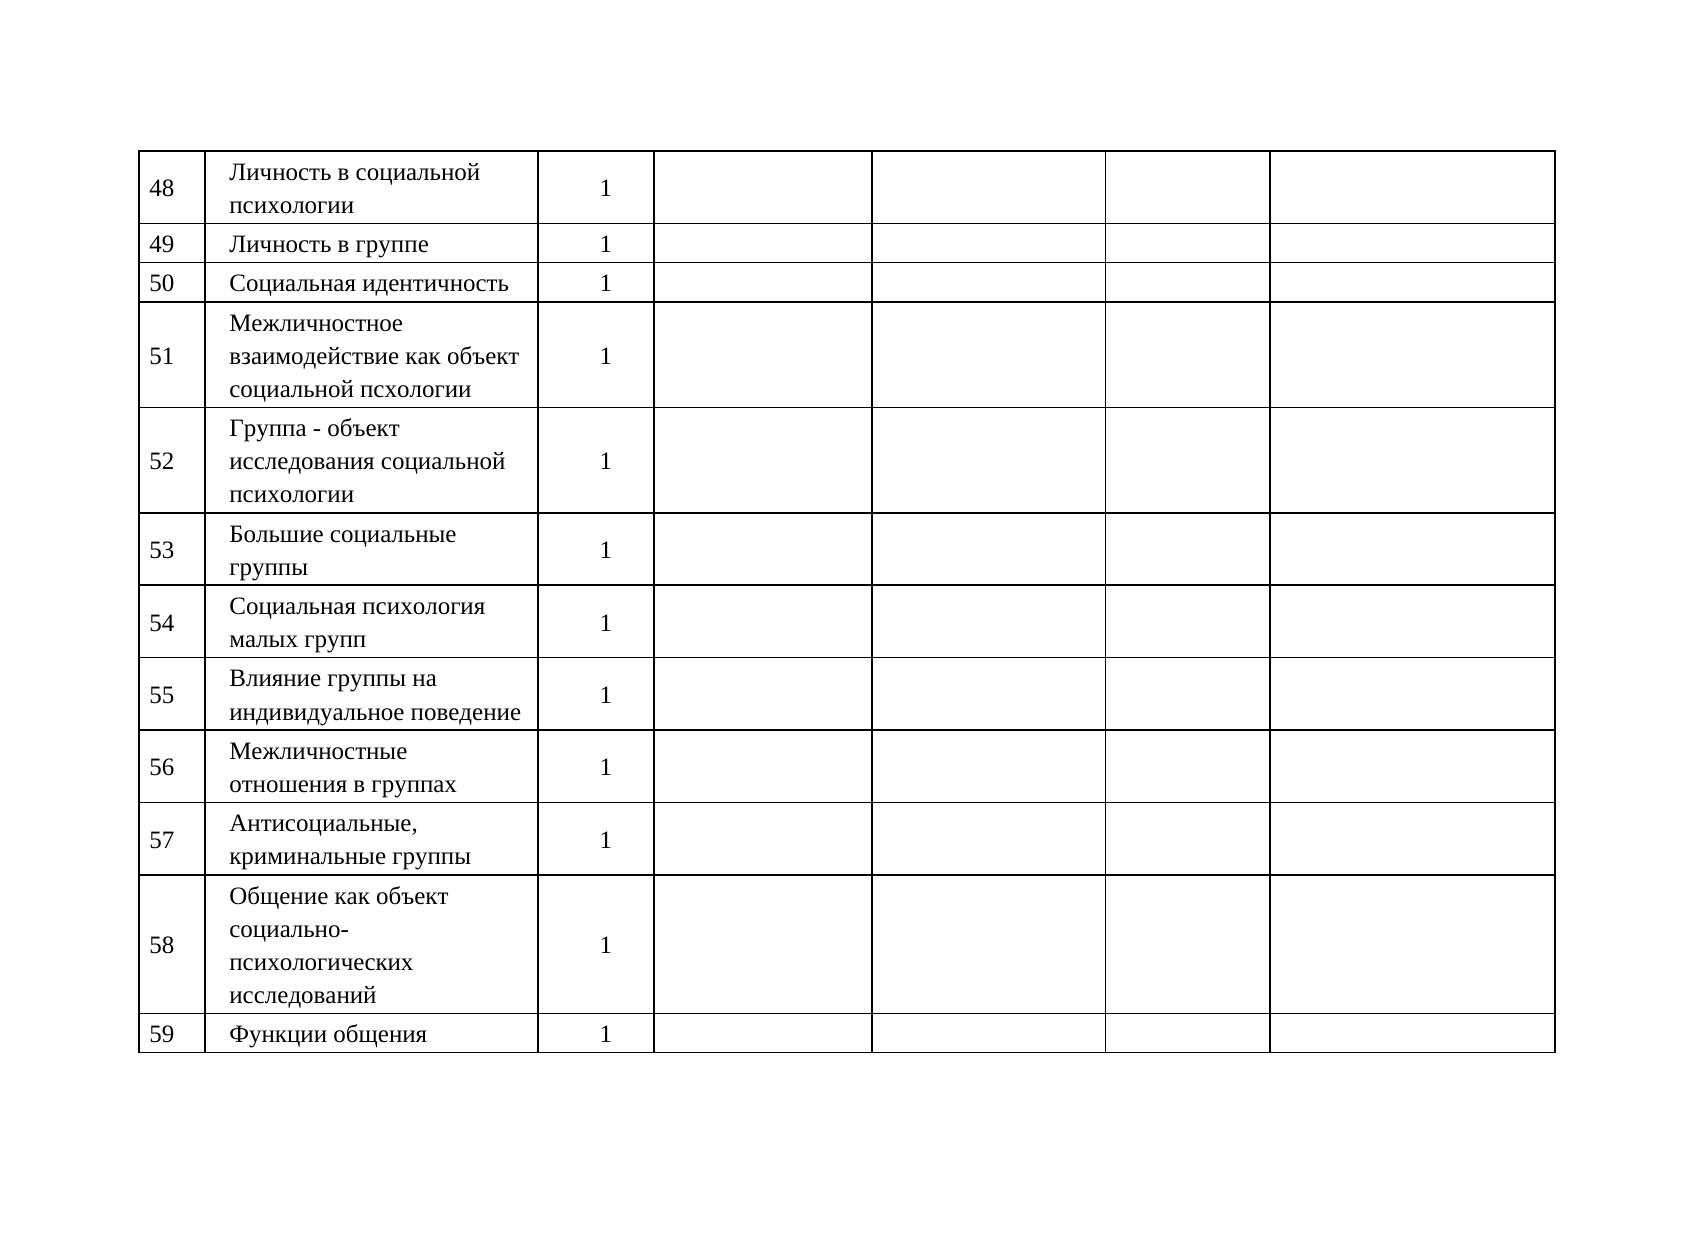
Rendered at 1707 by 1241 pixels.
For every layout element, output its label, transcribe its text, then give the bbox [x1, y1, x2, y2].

table_cell 1 [539, 224, 653, 262]
table_cell 58 [140, 876, 204, 1012]
table_cell Социальная идентичность [206, 263, 537, 301]
table_cell [873, 514, 1105, 584]
table_cell [873, 876, 1105, 1012]
table_cell [1106, 514, 1269, 584]
table_cell [873, 803, 1105, 874]
table_cell [873, 586, 1105, 657]
table_cell 57 [140, 803, 204, 874]
table_cell Межличностные отношения в группах [206, 731, 537, 802]
table_cell Межличностное взаимодействие как объект социальной псхологии [206, 303, 537, 407]
table_cell [873, 263, 1105, 301]
table_cell [655, 803, 871, 874]
table_cell [1106, 876, 1269, 1012]
table_cell 54 [140, 586, 204, 657]
table_cell [655, 658, 871, 729]
table_cell [655, 1014, 871, 1052]
table_cell Социальная психология малых групп [206, 586, 537, 657]
table_cell Большие социальные группы [206, 514, 537, 584]
table_cell 1 [539, 408, 653, 512]
table_cell [1271, 1014, 1554, 1052]
table_cell Общение как объект социально-психологических исследований [206, 876, 537, 1012]
table_cell [1271, 803, 1554, 874]
table_cell [655, 731, 871, 802]
table_cell [1106, 224, 1269, 262]
table_cell [655, 303, 871, 407]
table_cell 1 [539, 263, 653, 301]
table_cell [873, 224, 1105, 262]
table_cell [1271, 586, 1554, 657]
table_cell [1106, 1014, 1269, 1052]
table_cell [1106, 263, 1269, 301]
table_cell 1 [539, 152, 653, 222]
table_cell 59 [140, 1014, 204, 1052]
table_cell [1271, 514, 1554, 584]
table_cell [655, 876, 871, 1012]
table_cell [655, 224, 871, 262]
table_cell [1106, 731, 1269, 802]
table_cell [655, 408, 871, 512]
table_cell [1271, 224, 1554, 262]
table_cell [873, 152, 1105, 222]
table_cell 1 [539, 731, 653, 802]
table_cell [873, 303, 1105, 407]
table_cell 48 [140, 152, 204, 222]
table_cell 1 [539, 658, 653, 729]
table_cell [655, 514, 871, 584]
table_cell 1 [539, 803, 653, 874]
table_cell Личность в социальной психологии [206, 152, 537, 222]
table_cell 50 [140, 263, 204, 301]
table_cell [1271, 658, 1554, 729]
table_cell [1106, 152, 1269, 222]
table_cell 53 [140, 514, 204, 584]
table_cell [873, 408, 1105, 512]
table_cell [655, 263, 871, 301]
table_cell [1271, 408, 1554, 512]
table_cell 1 [539, 303, 653, 407]
table_cell [1106, 303, 1269, 407]
table_cell [1271, 152, 1554, 222]
table_cell Личность в группе [206, 224, 537, 262]
table_cell [1106, 408, 1269, 512]
table_cell 1 [539, 514, 653, 584]
table_cell 1 [539, 876, 653, 1012]
table_cell Функции общения [206, 1014, 537, 1052]
table_cell [1106, 803, 1269, 874]
table_cell Влияние группы на индивидуальное поведение [206, 658, 537, 729]
table_cell Антисоциальные, криминальные группы [206, 803, 537, 874]
table_cell [1271, 263, 1554, 301]
table_cell Группа - объект исследования социальной психологии [206, 408, 537, 512]
table_cell 56 [140, 731, 204, 802]
table_cell [655, 586, 871, 657]
table_cell [655, 152, 871, 222]
table_cell 1 [539, 586, 653, 657]
table_cell [873, 1014, 1105, 1052]
table_cell [1271, 303, 1554, 407]
table_cell 1 [539, 1014, 653, 1052]
table_cell 51 [140, 303, 204, 407]
table_cell [1106, 586, 1269, 657]
table_cell 52 [140, 408, 204, 512]
table_cell [873, 731, 1105, 802]
table_cell [1106, 658, 1269, 729]
table_cell 49 [140, 224, 204, 262]
table_cell [1271, 731, 1554, 802]
table_cell 55 [140, 658, 204, 729]
table_cell [873, 658, 1105, 729]
table_cell [1271, 876, 1554, 1012]
